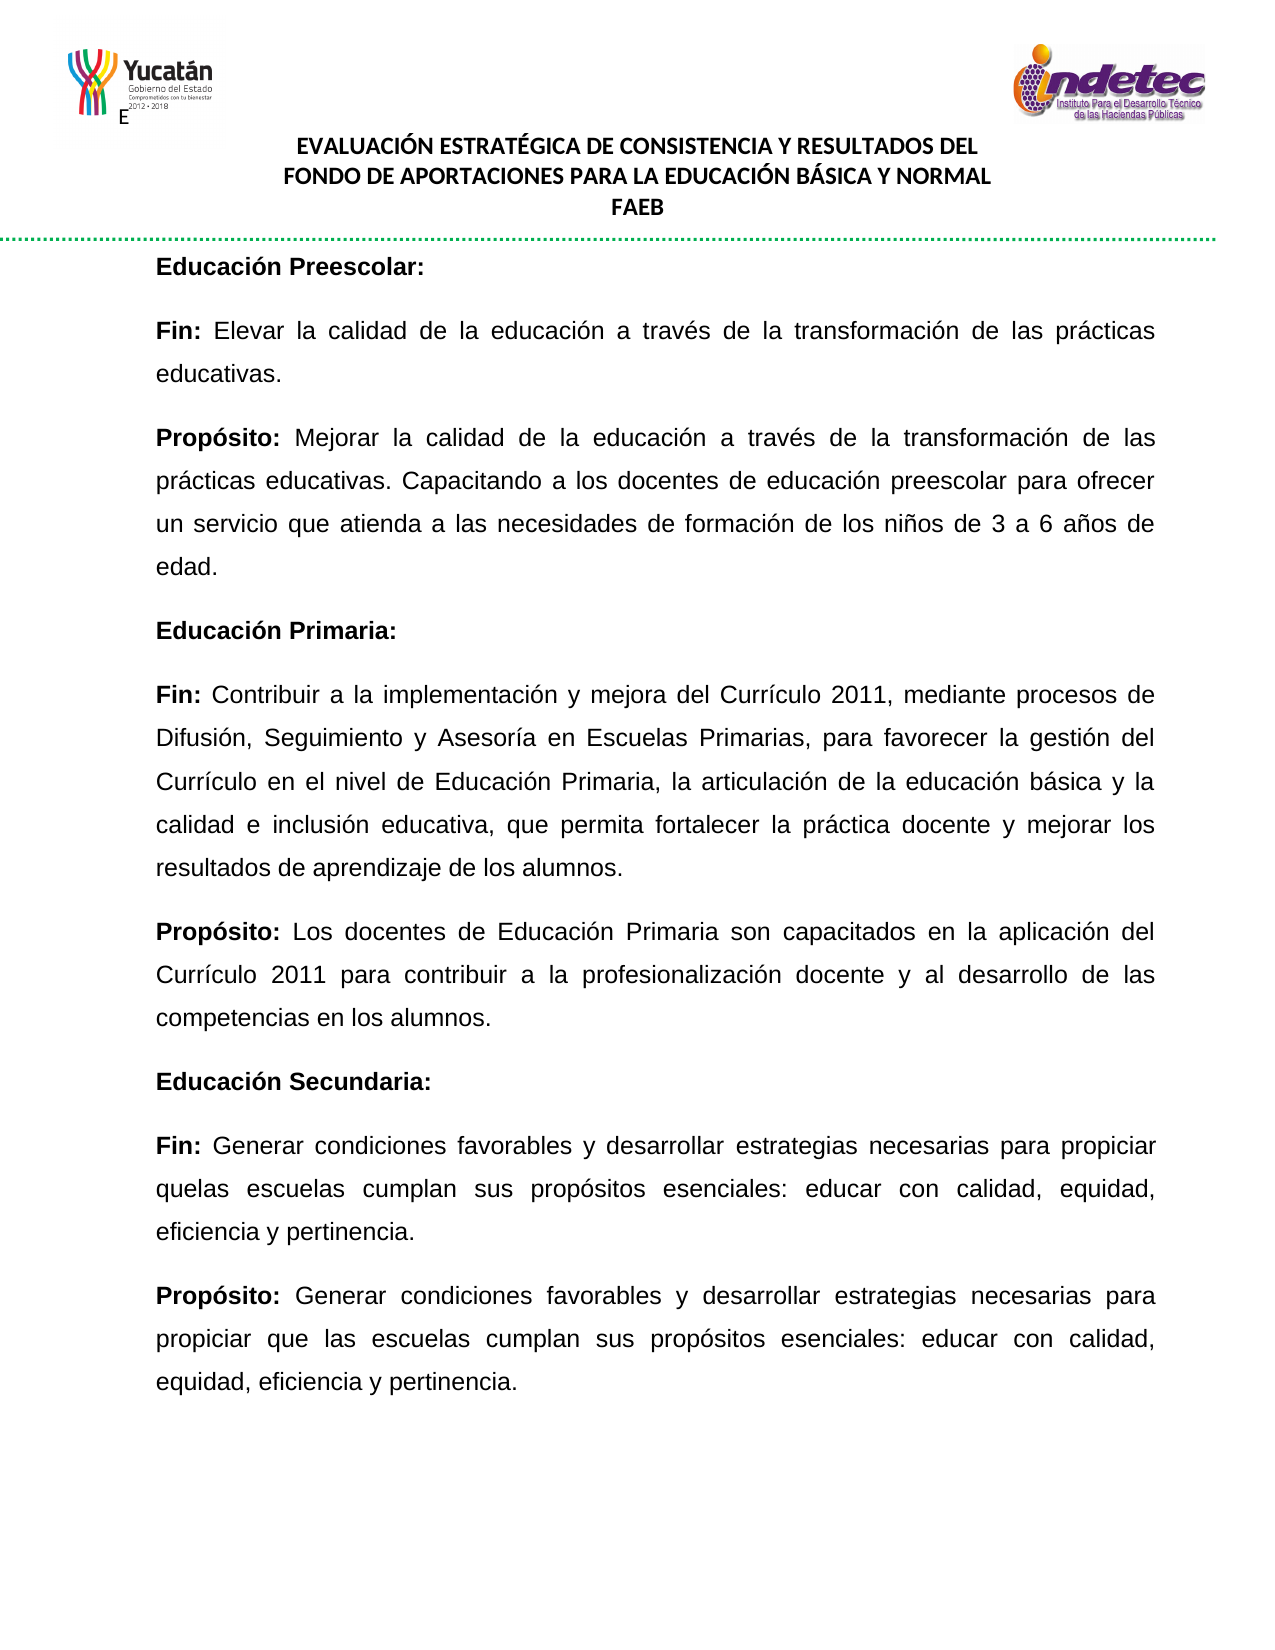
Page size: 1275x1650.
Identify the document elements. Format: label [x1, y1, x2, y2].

picture [53, 15, 226, 149]
picture [1013, 44, 1205, 124]
